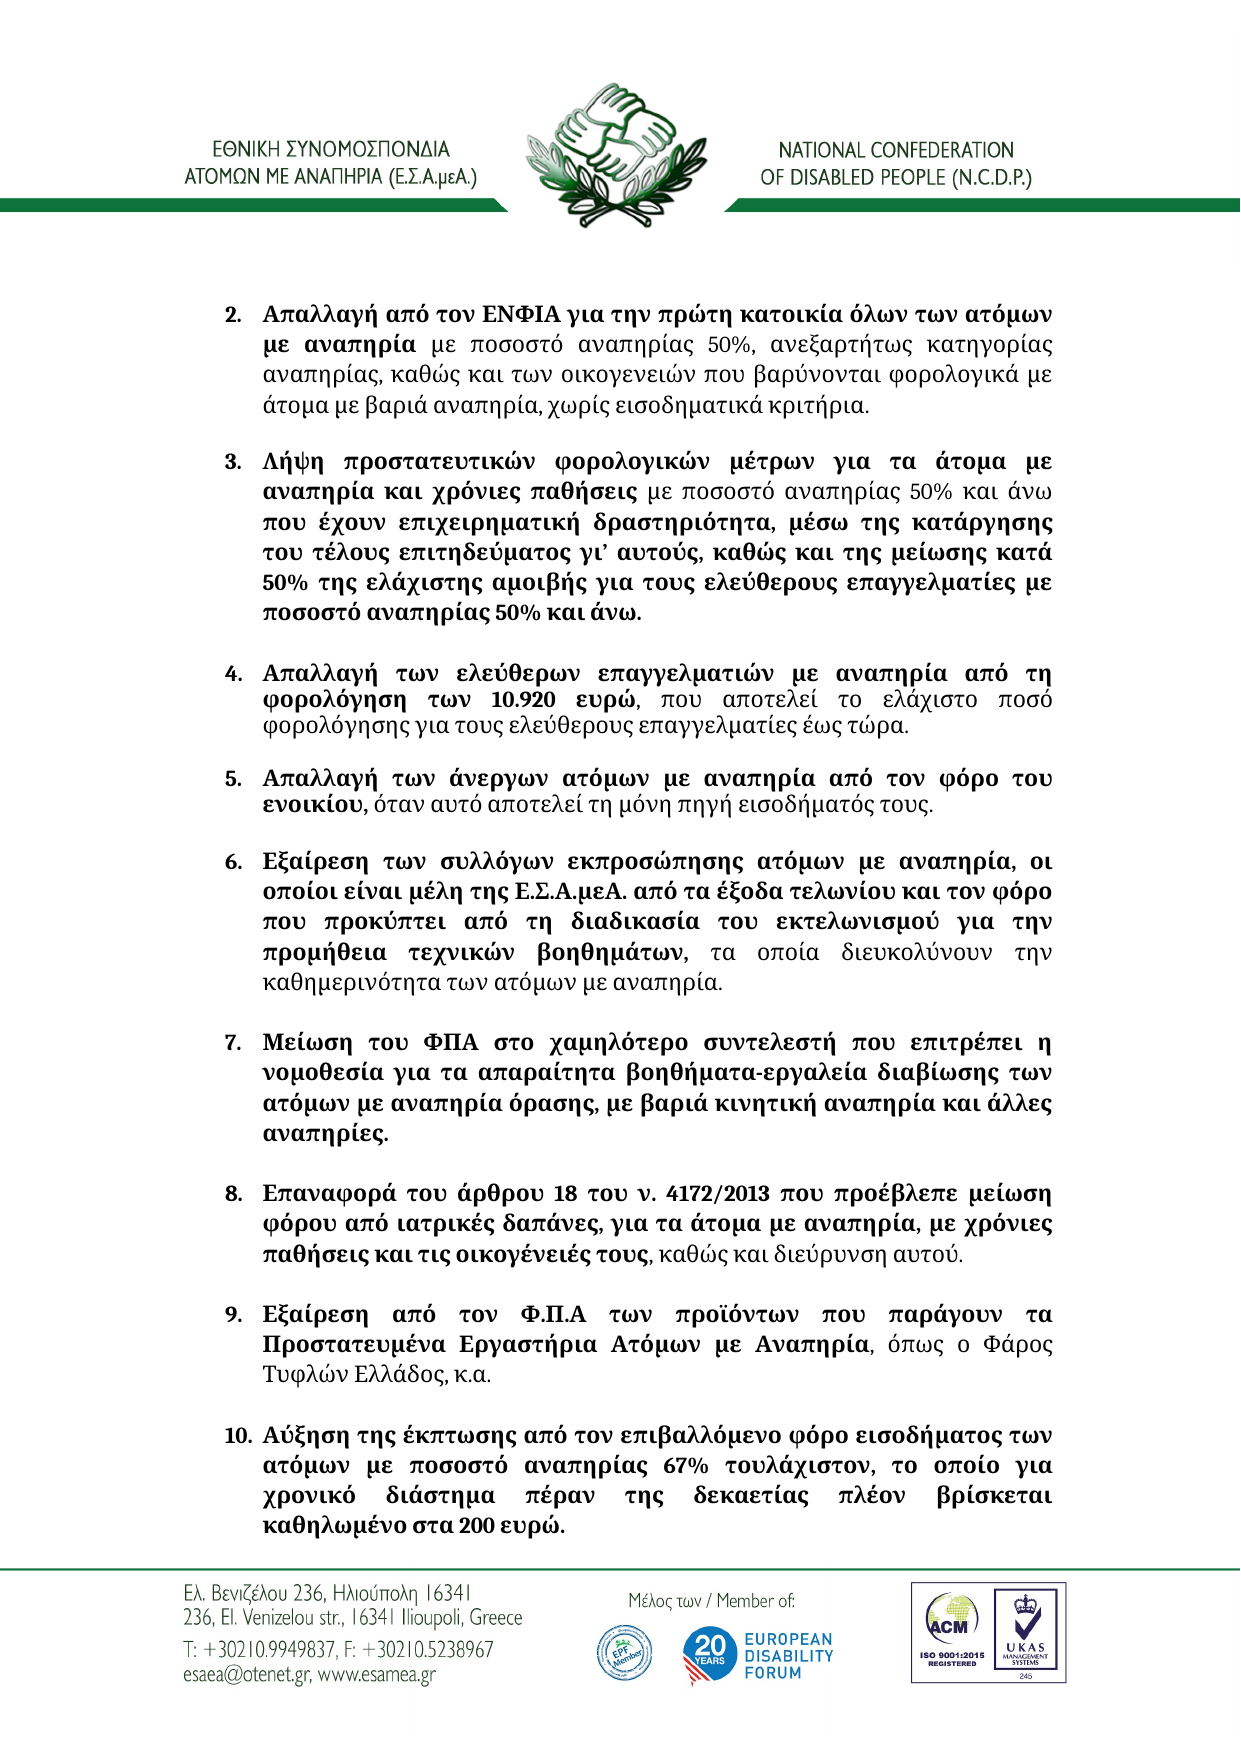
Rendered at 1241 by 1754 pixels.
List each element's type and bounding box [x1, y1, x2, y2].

picture [0, 1555, 1240, 1737]
picture [0, 29, 1240, 266]
